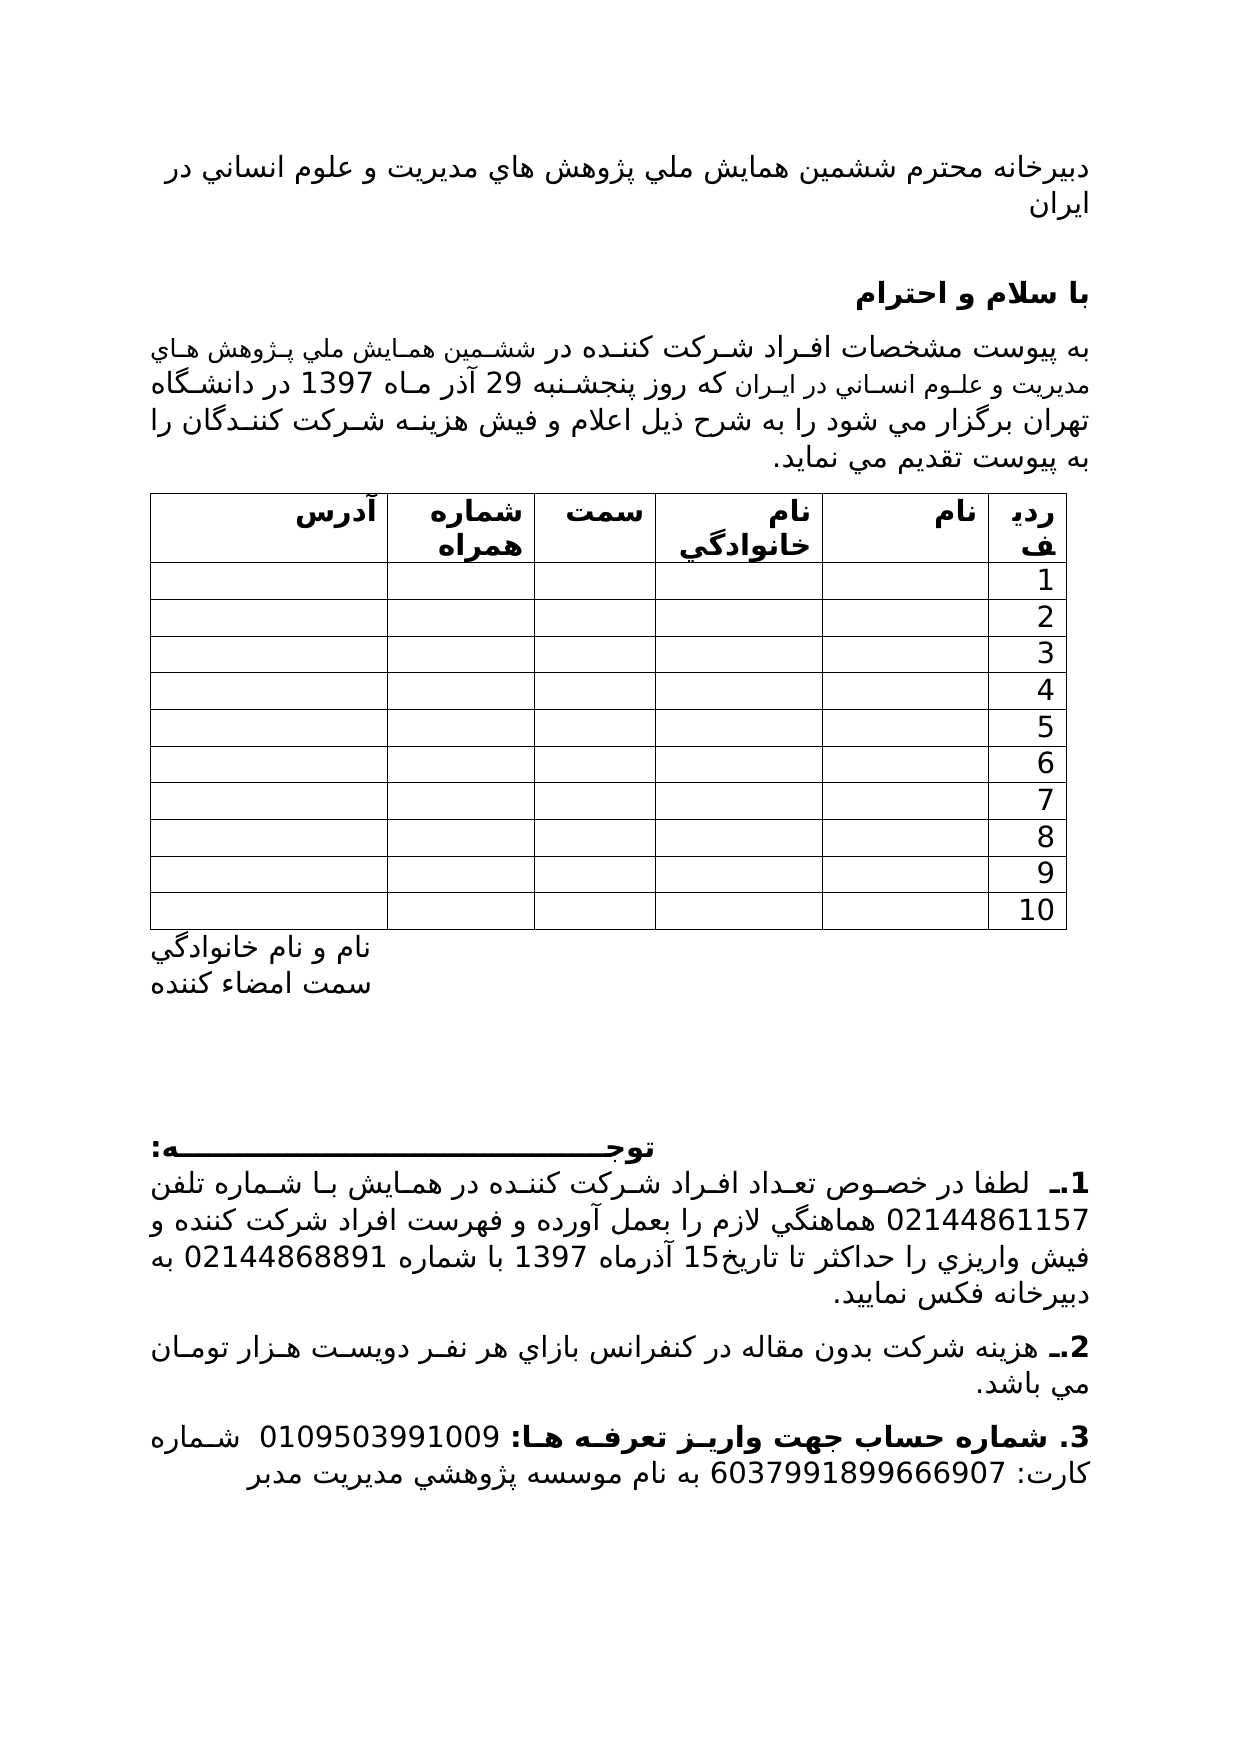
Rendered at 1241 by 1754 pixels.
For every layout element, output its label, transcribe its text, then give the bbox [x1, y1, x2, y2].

table_cell [656, 637, 822, 672]
table_cell [388, 747, 534, 782]
table_cell [656, 563, 822, 599]
table_header سمت [535, 494, 655, 562]
table_cell [151, 747, 387, 782]
table_header رديف [989, 494, 1066, 562]
table_cell [656, 857, 822, 892]
table_cell [656, 783, 822, 819]
table_cell [535, 783, 655, 819]
table_cell [388, 893, 534, 929]
table_cell [535, 747, 655, 782]
table_cell [656, 600, 822, 636]
table_cell [656, 673, 822, 709]
table_cell [823, 857, 988, 892]
table_cell [151, 710, 387, 746]
table_cell [535, 710, 655, 746]
text 3. شماره حساب جهت واريز تعرفه ها: 0109503991009 شماره كارت: 6037991899666907 به نام موسسه پژوهشي مديريت مدبر [150, 1420, 1090, 1491]
table_cell 1 [989, 563, 1066, 599]
table_cell [823, 747, 988, 782]
table_cell [823, 563, 988, 599]
table_cell [823, 673, 988, 709]
table_cell [823, 783, 988, 819]
table_cell [656, 710, 822, 746]
table_cell [535, 673, 655, 709]
text به پيوست مشخصات افراد شركت كننده در ششمين همايش ملي پژوهش هاي مديريت و علوم انساني در ايران كه روز پنجشنبه 29 آذر ماه 1397 در دانشگاه تهران برگزار مي شود را به شرح ذيل اعلام و فيش هزينه شركت كنندگان را به پيوست تقديم مي نمايد. [150, 330, 1090, 474]
table_cell [151, 673, 387, 709]
table_cell 9 [989, 857, 1066, 892]
table_header آدرس [151, 494, 387, 562]
table_cell [151, 600, 387, 636]
table_cell [388, 637, 534, 672]
table_cell 8 [989, 820, 1066, 856]
table_cell [388, 857, 534, 892]
table_cell [823, 600, 988, 636]
table_cell [151, 563, 387, 599]
table_cell 6 [989, 747, 1066, 782]
table_cell 2 [989, 600, 1066, 636]
table_cell [823, 710, 988, 746]
table_cell [535, 820, 655, 856]
table_cell [388, 820, 534, 856]
table_cell [151, 637, 387, 672]
table_cell [388, 563, 534, 599]
table_cell 5 [989, 710, 1066, 746]
table_header شماره همراه [388, 494, 534, 562]
table_cell 3 [989, 637, 1066, 672]
table_cell 10 [989, 893, 1066, 929]
table_cell [656, 820, 822, 856]
table_cell [823, 893, 988, 929]
table_cell [823, 637, 988, 672]
table_cell 4 [989, 673, 1066, 709]
text با سلام و احترام [150, 240, 1090, 311]
table_cell 7 [989, 783, 1066, 819]
table_header نام خانوادگي [656, 494, 822, 562]
text توجه: 1. لطفا در خصوص تعداد افراد شركت كننده در همايش با شماره تلفن 02144861157 هماهنگي لازم را بعمل آورده و فهرست افراد شركت كننده و فيش واريزي را حداكثر تا تاريخ15 آذرماه 1397 با شماره 02144868891 به دبيرخانه فكس نماييد. [150, 1130, 1090, 1311]
table_cell [388, 710, 534, 746]
table_cell [388, 600, 534, 636]
table_cell [535, 893, 655, 929]
table_header نام [823, 494, 988, 562]
table_cell [823, 820, 988, 856]
text دبيرخانه محترم ششمين همايش ملي پژوهش هاي مديريت و علوم انساني در ايران [150, 150, 1090, 221]
table_cell [388, 673, 534, 709]
table_cell [151, 857, 387, 892]
table_cell [388, 783, 534, 819]
text 2. هزينه شركت بدون مقاله در كنفرانس بازاي هر نفر دويست هزار تومان مي باشد. [150, 1330, 1090, 1401]
table_cell [535, 637, 655, 672]
table_cell [535, 857, 655, 892]
table_cell [151, 783, 387, 819]
table_cell [151, 893, 387, 929]
table_cell [535, 600, 655, 636]
table_cell [151, 820, 387, 856]
table_cell [656, 747, 822, 782]
table_cell [535, 563, 655, 599]
table_cell [656, 893, 822, 929]
text نام و نام خانوادگي سمت امضاء كننده [150, 930, 1090, 1001]
